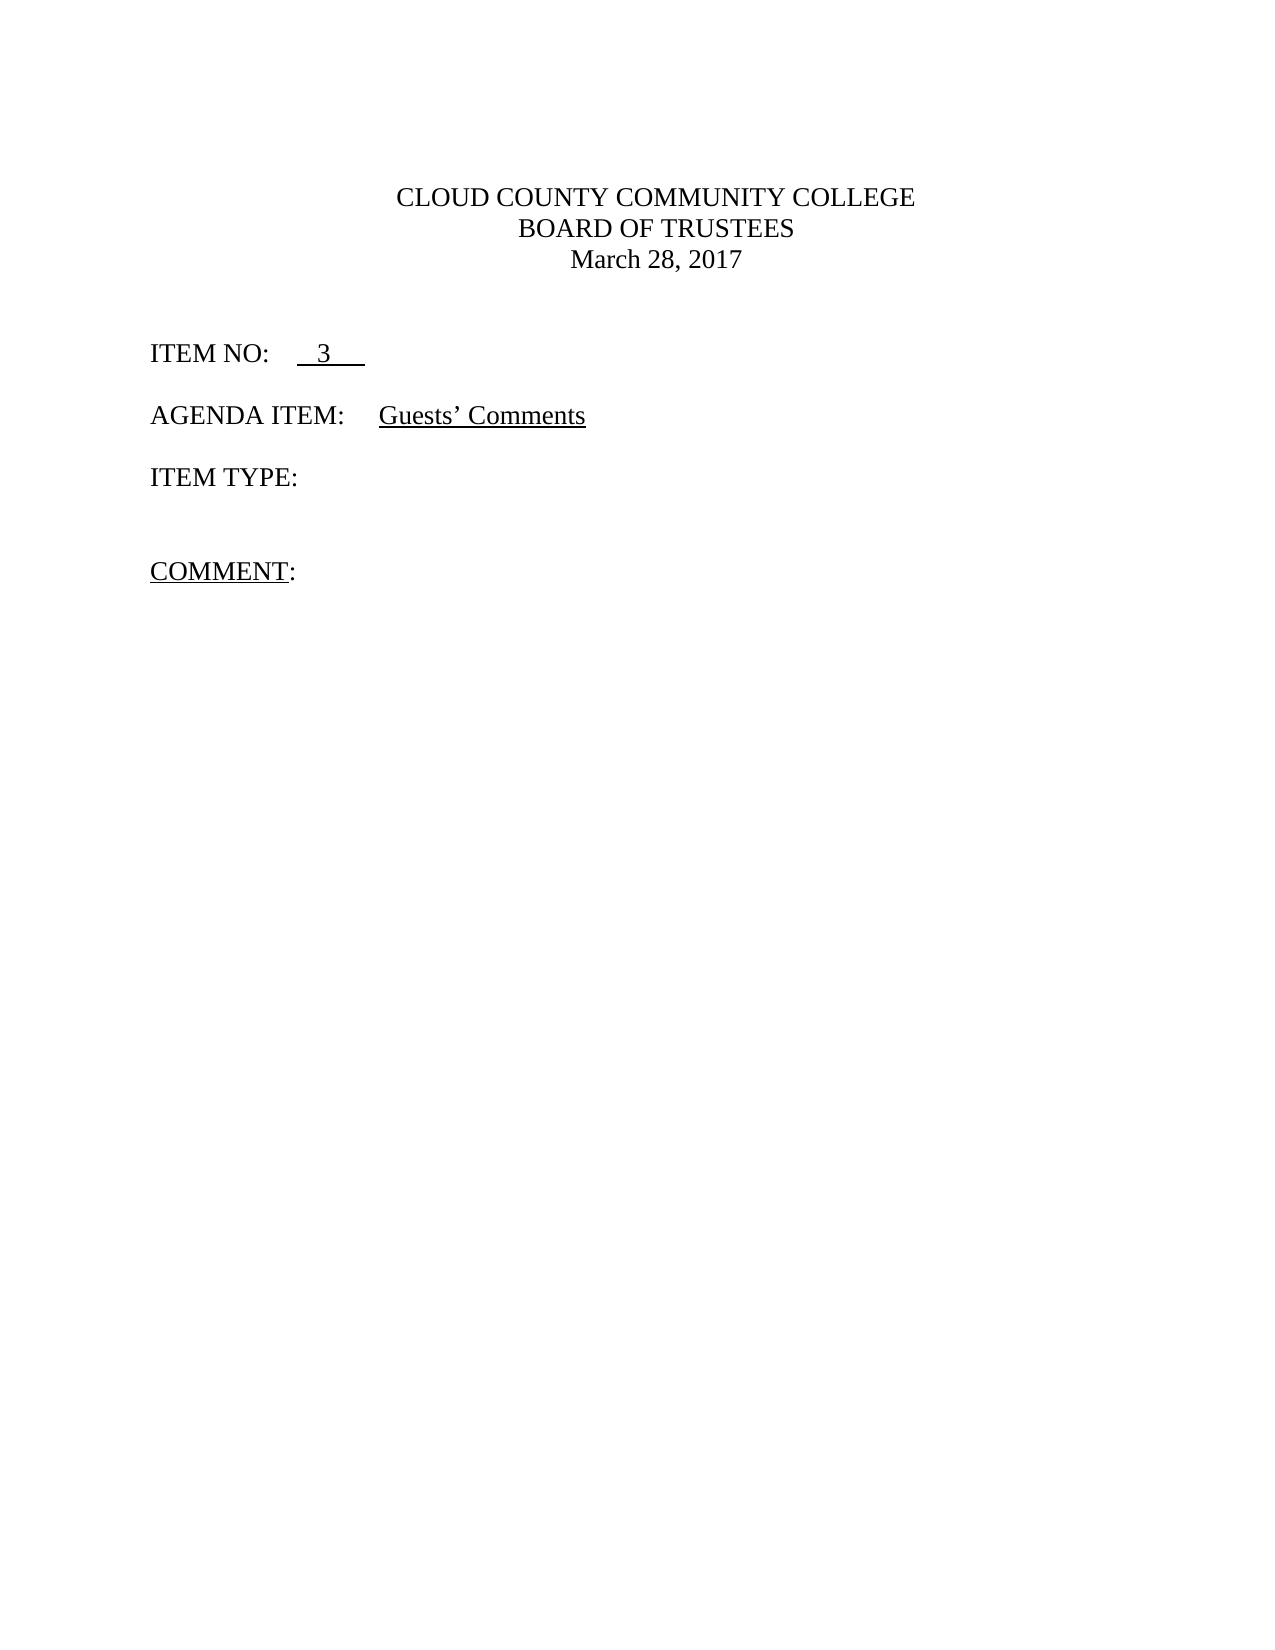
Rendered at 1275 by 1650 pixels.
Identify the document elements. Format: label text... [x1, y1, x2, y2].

text AGENDA ITEM: Guests’ Comments [150, 399, 1162, 430]
text COMMENT: [150, 555, 1162, 586]
text ITEM TYPE: [150, 461, 1162, 493]
text ITEM NO: 3 [150, 337, 1162, 368]
text March 28, 2017 [150, 243, 1162, 274]
text BOARD OF TRUSTEES [150, 212, 1162, 243]
text CLOUD COUNTY COMMUNITY COLLEGE [150, 181, 1162, 212]
